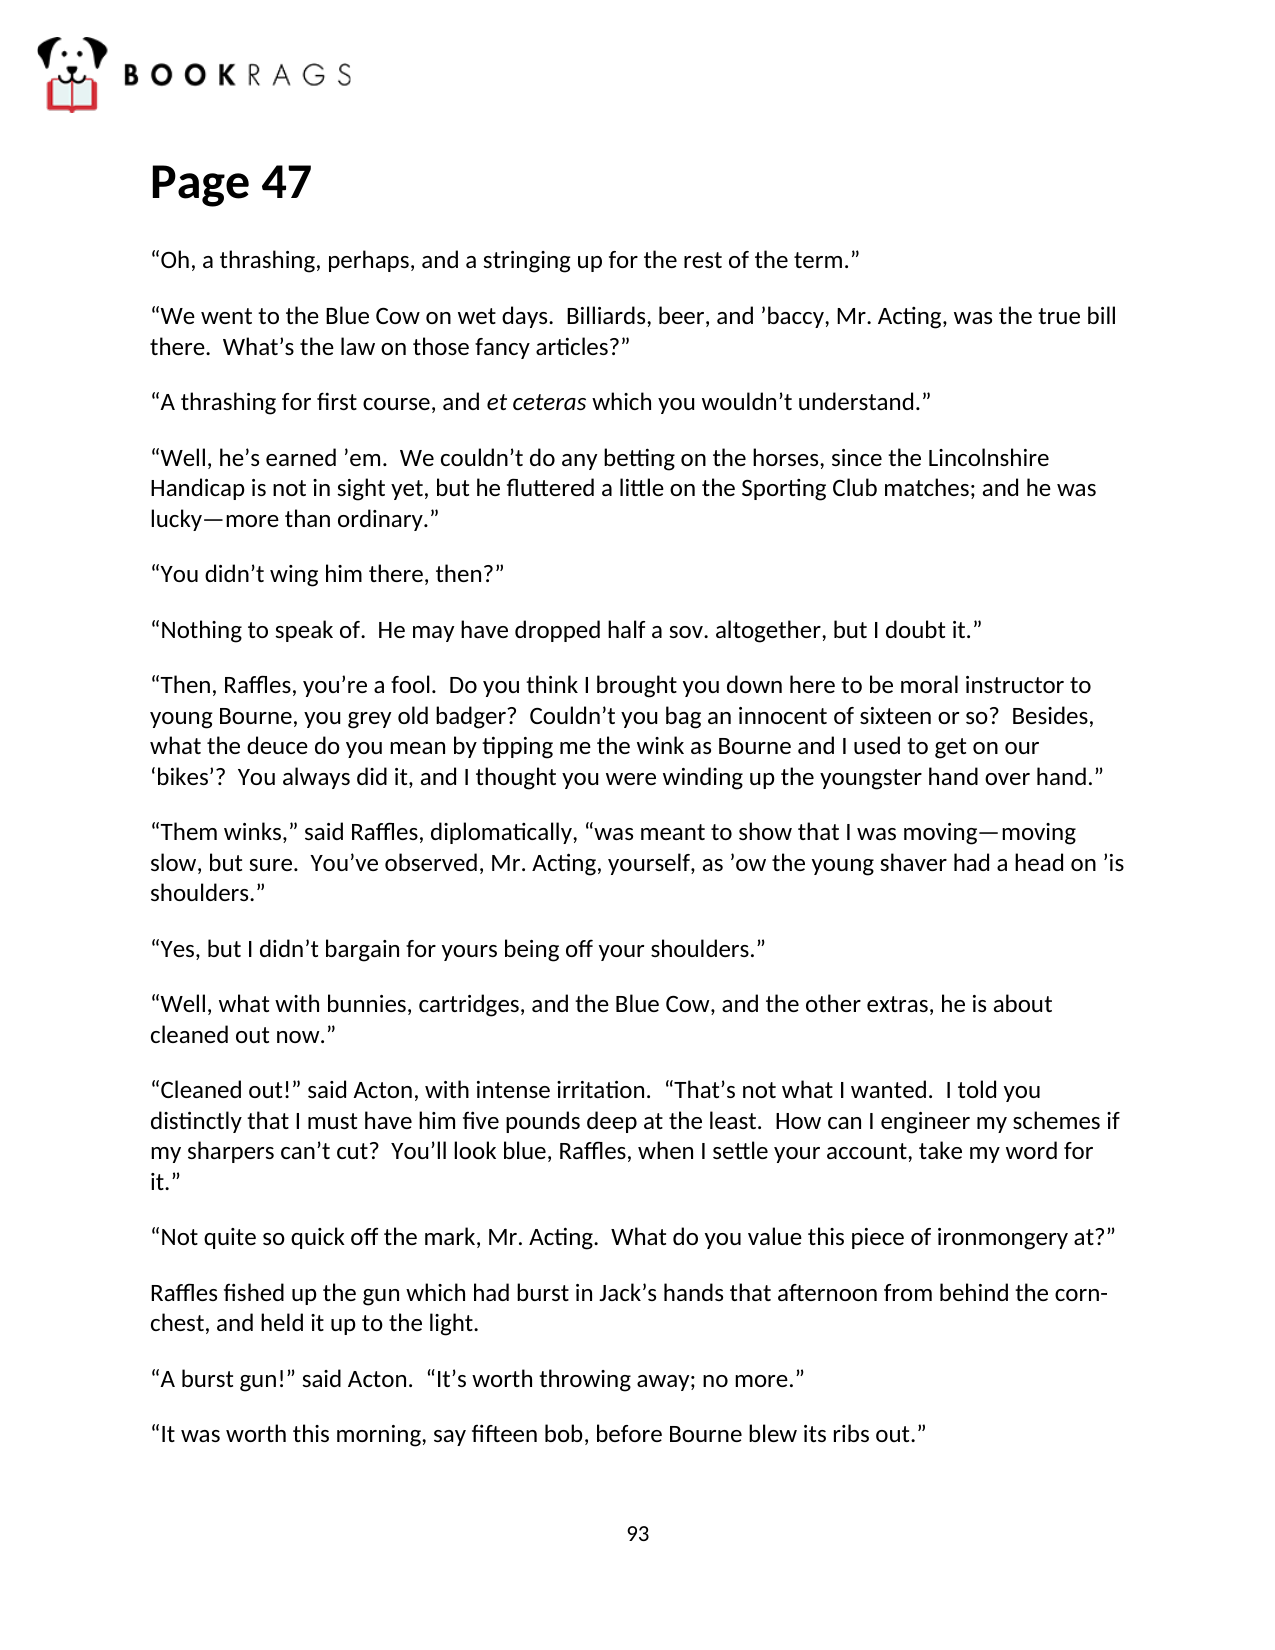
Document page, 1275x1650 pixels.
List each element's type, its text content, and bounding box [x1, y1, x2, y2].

text “Nothing to speak of. He may have dropped half a sov. altogether, but I doubt it.” [150, 614, 1125, 644]
text “Them winks,” said Raffles, diplomatically, “was meant to show that I was moving—­moving slow, but sure. You’ve observed, Mr. Acting, yourself, as ’ow the young shaver had a head on ’is shoulders.” [150, 816, 1125, 908]
text “A burst gun!” said Acton. “It’s worth throwing away; no more.” [150, 1363, 1125, 1394]
text “Well, he’s earned ’em. We couldn’t do any betting on the horses, since the Lincolnshire Handicap is not in sight yet, but he fluttered a little on the Sporting Club matches; and he was lucky—­more than ordinary.” [150, 442, 1125, 533]
text “A thrashing for first course, and et ceteras which you wouldn’t understand.” [150, 386, 1125, 417]
text Raffles fished up the gun which had burst in Jack’s hands that afternoon from behind the corn-chest, and held it up to the light. [150, 1277, 1125, 1338]
text “Not quite so quick off the mark, Mr. Acting. What do you value this piece of ironmongery at?” [150, 1222, 1125, 1252]
text “Then, Raffles, you’re a fool. Do you think I brought you down here to be moral instructor to young Bourne, you grey old badger? Couldn’t you bag an innocent of sixteen or so? Besides, what the deuce do you mean by tipping me the wink as Bourne and I used to get on our ‘bikes’? You always did it, and I thought you were winding up the youngster hand over hand.” [150, 669, 1125, 791]
text “Well, what with bunnies, cartridges, and the Blue Cow, and the other extras, he is about cleaned out now.” [150, 988, 1125, 1049]
text “Yes, but I didn’t bargain for yours being off your shoulders.” [150, 933, 1125, 963]
text Page 47 [150, 150, 1125, 211]
text “You didn’t wing him there, then?” [150, 558, 1125, 589]
text “Oh, a thrashing, perhaps, and a stringing up for the rest of the term.” [150, 244, 1125, 275]
text “It was worth this morning, say fifteen bob, before Bourne blew its ribs out.” [150, 1419, 1125, 1449]
text “Cleaned out!” said Acton, with intense irritation. “That’s not what I wanted. I told you distinctly that I must have him five pounds deep at the least. How can I engineer my schemes if my sharpers can’t cut? You’ll look blue, Raffles, when I settle your account, take my word for it.” [150, 1074, 1125, 1197]
text “We went to the Blue Cow on wet days. Billiards, beer, and ’baccy, Mr. Acting, was the true bill there. What’s the law on those fancy articles?” [150, 300, 1125, 361]
picture [37, 37, 351, 113]
